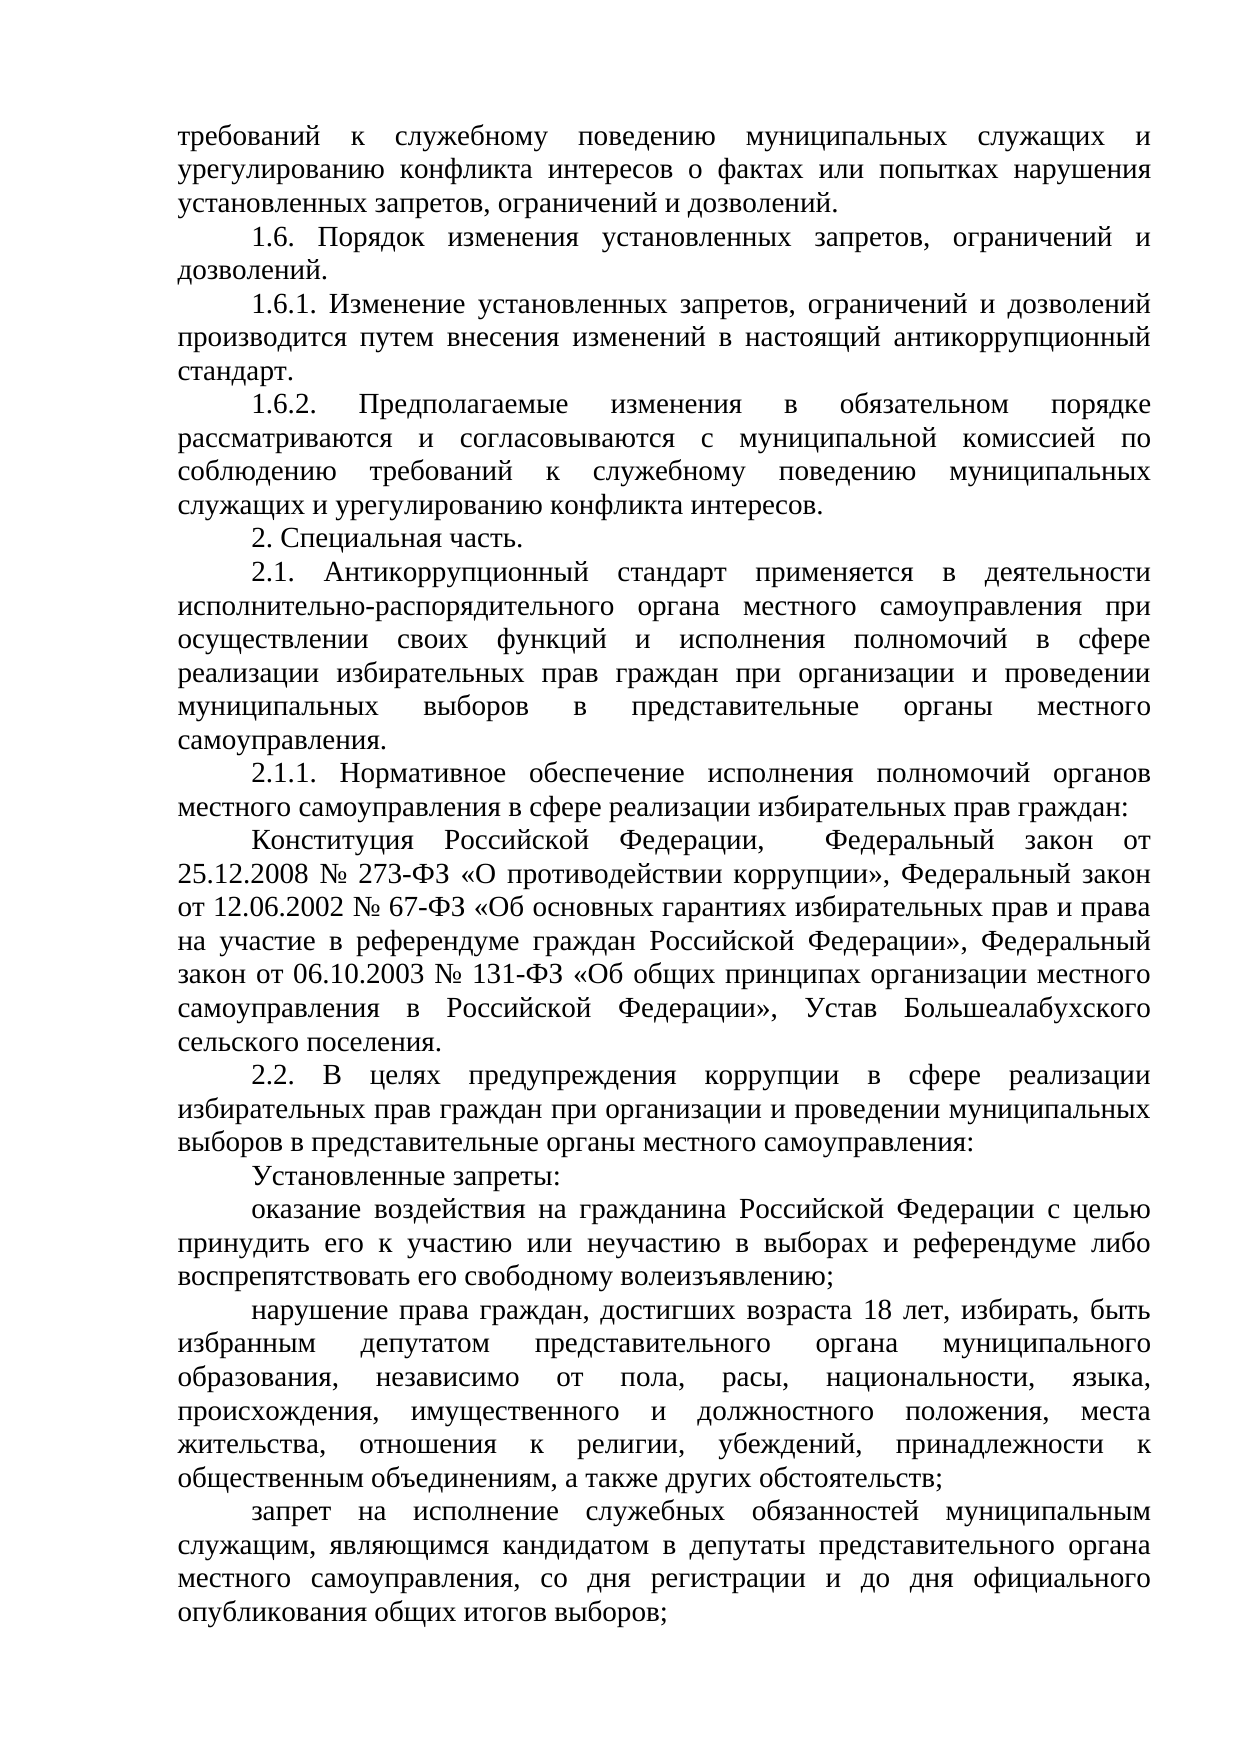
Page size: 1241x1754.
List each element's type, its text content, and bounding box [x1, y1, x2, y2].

text нарушение права граждан, достигших возраста 18 лет, избирать, быть избранным депутатом представительного органа муниципального образования, независимо от пола, расы, национальности, языка, происхождения, имущественного и должностного положения, места жительства, отношения к религии, убеждений, принадлежности к общественным объединениям, а также других обстоятельств; [177, 1292, 1152, 1493]
text 1.6. Порядок изменения установленных запретов, ограничений и дозволений. [177, 219, 1152, 286]
text 1.6.2. Предполагаемые изменения в обязательном порядке рассматриваются и согласовываются с муниципальной комиссией по соблюдению требований к служебному поведению муниципальных служащих и урегулированию конфликта интересов. [177, 386, 1152, 521]
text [177, 118, 1152, 219]
text 2.1. Антикоррупционный стандарт применяется в деятельности исполнительно-распорядительного органа местного самоуправления при осуществлении своих функций и исполнения полномочий в сфере реализации избирательных прав граждан при организации и проведении муниципальных выборов в представительные органы местного самоуправления. [177, 554, 1152, 755]
text оказание воздействия на гражданина Российской Федерации с целью принудить его к участию или неучастию в выборах и референдуме либо воспрепятствовать его свободному волеизъявлению; [177, 1191, 1152, 1292]
text 2. Специальная часть. [177, 521, 1152, 554]
text Установленные запреты: [177, 1158, 1152, 1191]
text запрет на исполнение служебных обязанностей муниципальным служащим, являющимся кандидатом в депутаты представительного органа местного самоуправления, со дня регистрации и до дня официального опубликования общих итогов выборов; [177, 1493, 1152, 1627]
text 2.1.1. Нормативное обеспечение исполнения полномочий органов местного самоуправления в сфере реализации избирательных прав граждан: [177, 755, 1152, 822]
text 2.2. В целях предупреждения коррупции в сфере реализации избирательных прав граждан при организации и проведении муниципальных выборов в представительные органы местного самоуправления: [177, 1057, 1152, 1158]
text 1.6.1. Изменение установленных запретов, ограничений и дозволений производится путем внесения изменений в настоящий антикоррупционный стандарт. [177, 286, 1152, 386]
text Конституция Российской Федерации, Федеральный закон от 25.12.2008 № 273-ФЗ «О противодействии коррупции», Федеральный закон от 12.06.2002 № 67-ФЗ «Об основных гарантиях избирательных прав и права на участие в референдуме граждан Российской Федерации», Федеральный закон от 06.10.2003 № 131-ФЗ «Об общих принципах организации местного самоуправления в Российской Федерации», Устав Большеалабухского сельского поселения. [177, 822, 1152, 1057]
